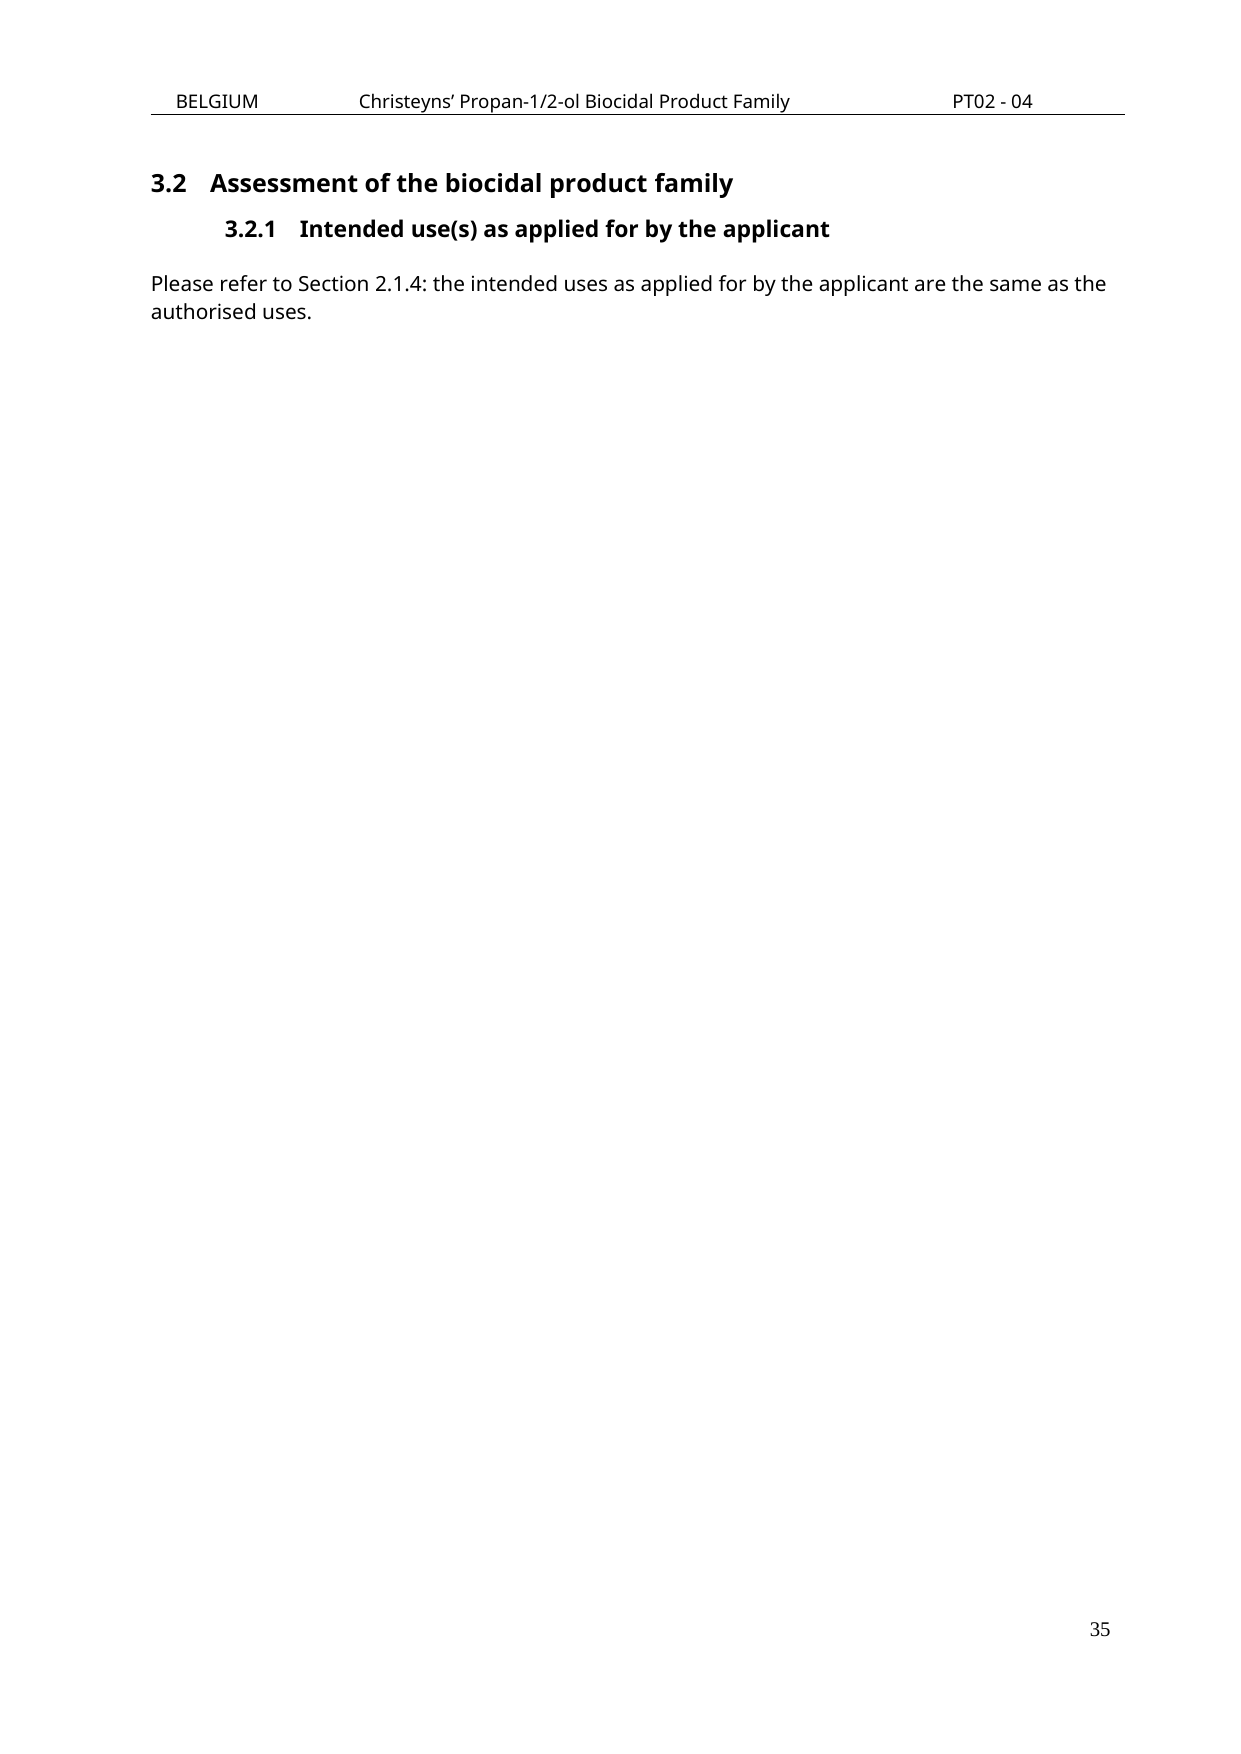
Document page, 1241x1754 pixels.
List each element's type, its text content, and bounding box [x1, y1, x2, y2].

subtitle Assessment of the biocidal product family [151, 166, 1110, 200]
text Please refer to Section 2.1.4: the intended uses as applied for by the applicant are the same as the authorised uses. [151, 269, 1110, 326]
subtitle Intended use(s) as applied for by the applicant [224, 213, 1110, 244]
